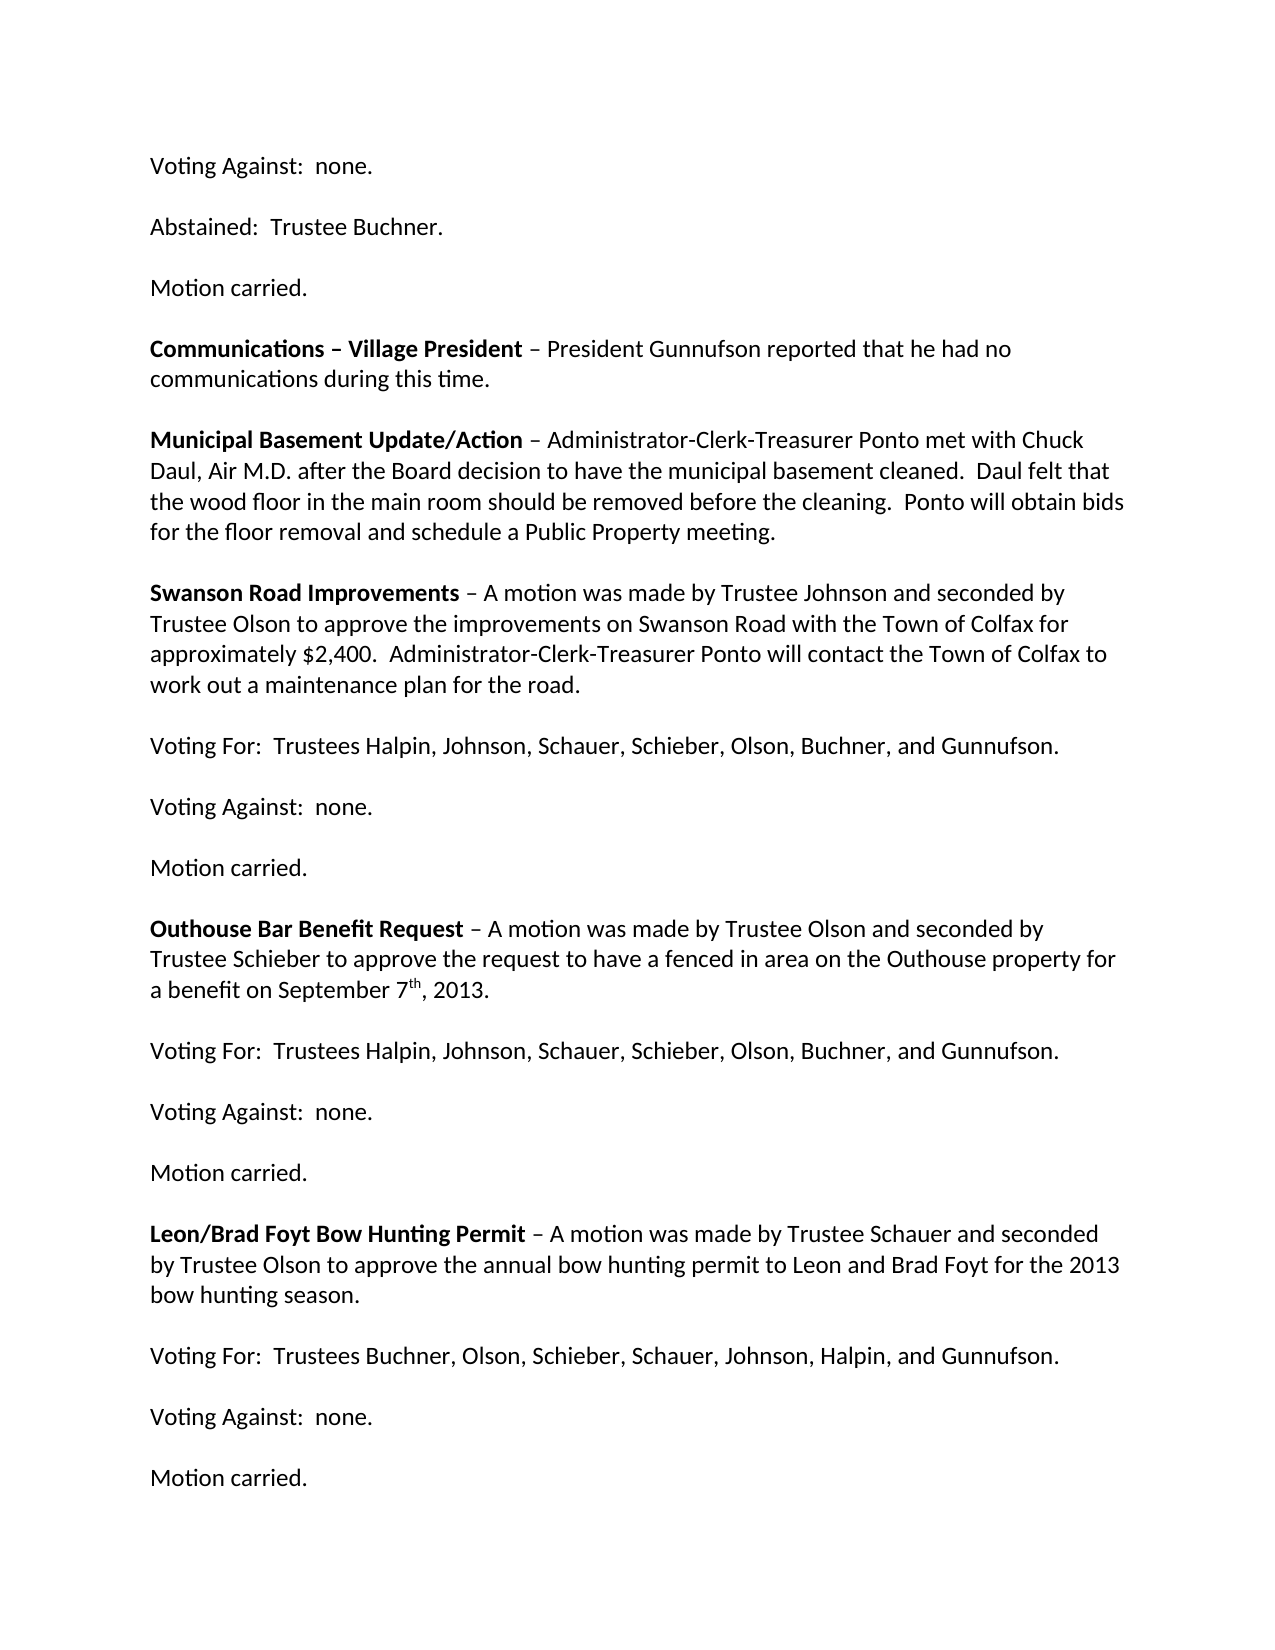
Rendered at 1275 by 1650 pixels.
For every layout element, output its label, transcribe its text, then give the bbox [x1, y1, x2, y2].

text Voting Against: none. [150, 1401, 1125, 1432]
text Communications – Village President – President Gunnufson reported that he had no communications during this time. [150, 333, 1125, 394]
text Voting For: Trustees Halpin, Johnson, Schauer, Schieber, Olson, Buchner, and Gunnufson. [150, 730, 1125, 760]
text Motion carried. [150, 852, 1125, 882]
text Motion carried. [150, 1462, 1125, 1493]
text Municipal Basement Update/Action – Administrator-Clerk-Treasurer Ponto met with Chuck Daul, Air M.D. after the Board decision to have the municipal basement cleaned. Daul felt that the wood floor in the main room should be removed before the cleaning. Ponto will obtain bids for the floor removal and schedule a Public Property meeting. [150, 425, 1125, 547]
text Motion carried. [150, 1157, 1125, 1188]
text Leon/Brad Foyt Bow Hunting Permit – A motion was made by Trustee Schauer and seconded by Trustee Olson to approve the annual bow hunting permit to Leon and Brad Foyt for the 2013 bow hunting season. [150, 1218, 1125, 1310]
text Abstained: Trustee Buchner. [150, 211, 1125, 242]
text Outhouse Bar Benefit Request – A motion was made by Trustee Olson and seconded by Trustee Schieber to approve the request to have a fenced in area on the Outhouse property for a benefit on September 7th, 2013. [150, 913, 1125, 1004]
text Voting For: Trustees Buchner, Olson, Schieber, Schauer, Johnson, Halpin, and Gunnufson. [150, 1340, 1125, 1371]
text Swanson Road Improvements – A motion was made by Trustee Johnson and seconded by Trustee Olson to approve the improvements on Swanson Road with the Town of Colfax for approximately $2,400. Administrator-Clerk-Treasurer Ponto will contact the Town of Colfax to work out a maintenance plan for the road. [150, 577, 1125, 699]
text Motion carried. [150, 272, 1125, 303]
text Voting Against: none. [150, 150, 1125, 181]
text Voting For: Trustees Halpin, Johnson, Schauer, Schieber, Olson, Buchner, and Gunnufson. [150, 1035, 1125, 1066]
text Voting Against: none. [150, 791, 1125, 821]
text Voting Against: none. [150, 1096, 1125, 1127]
